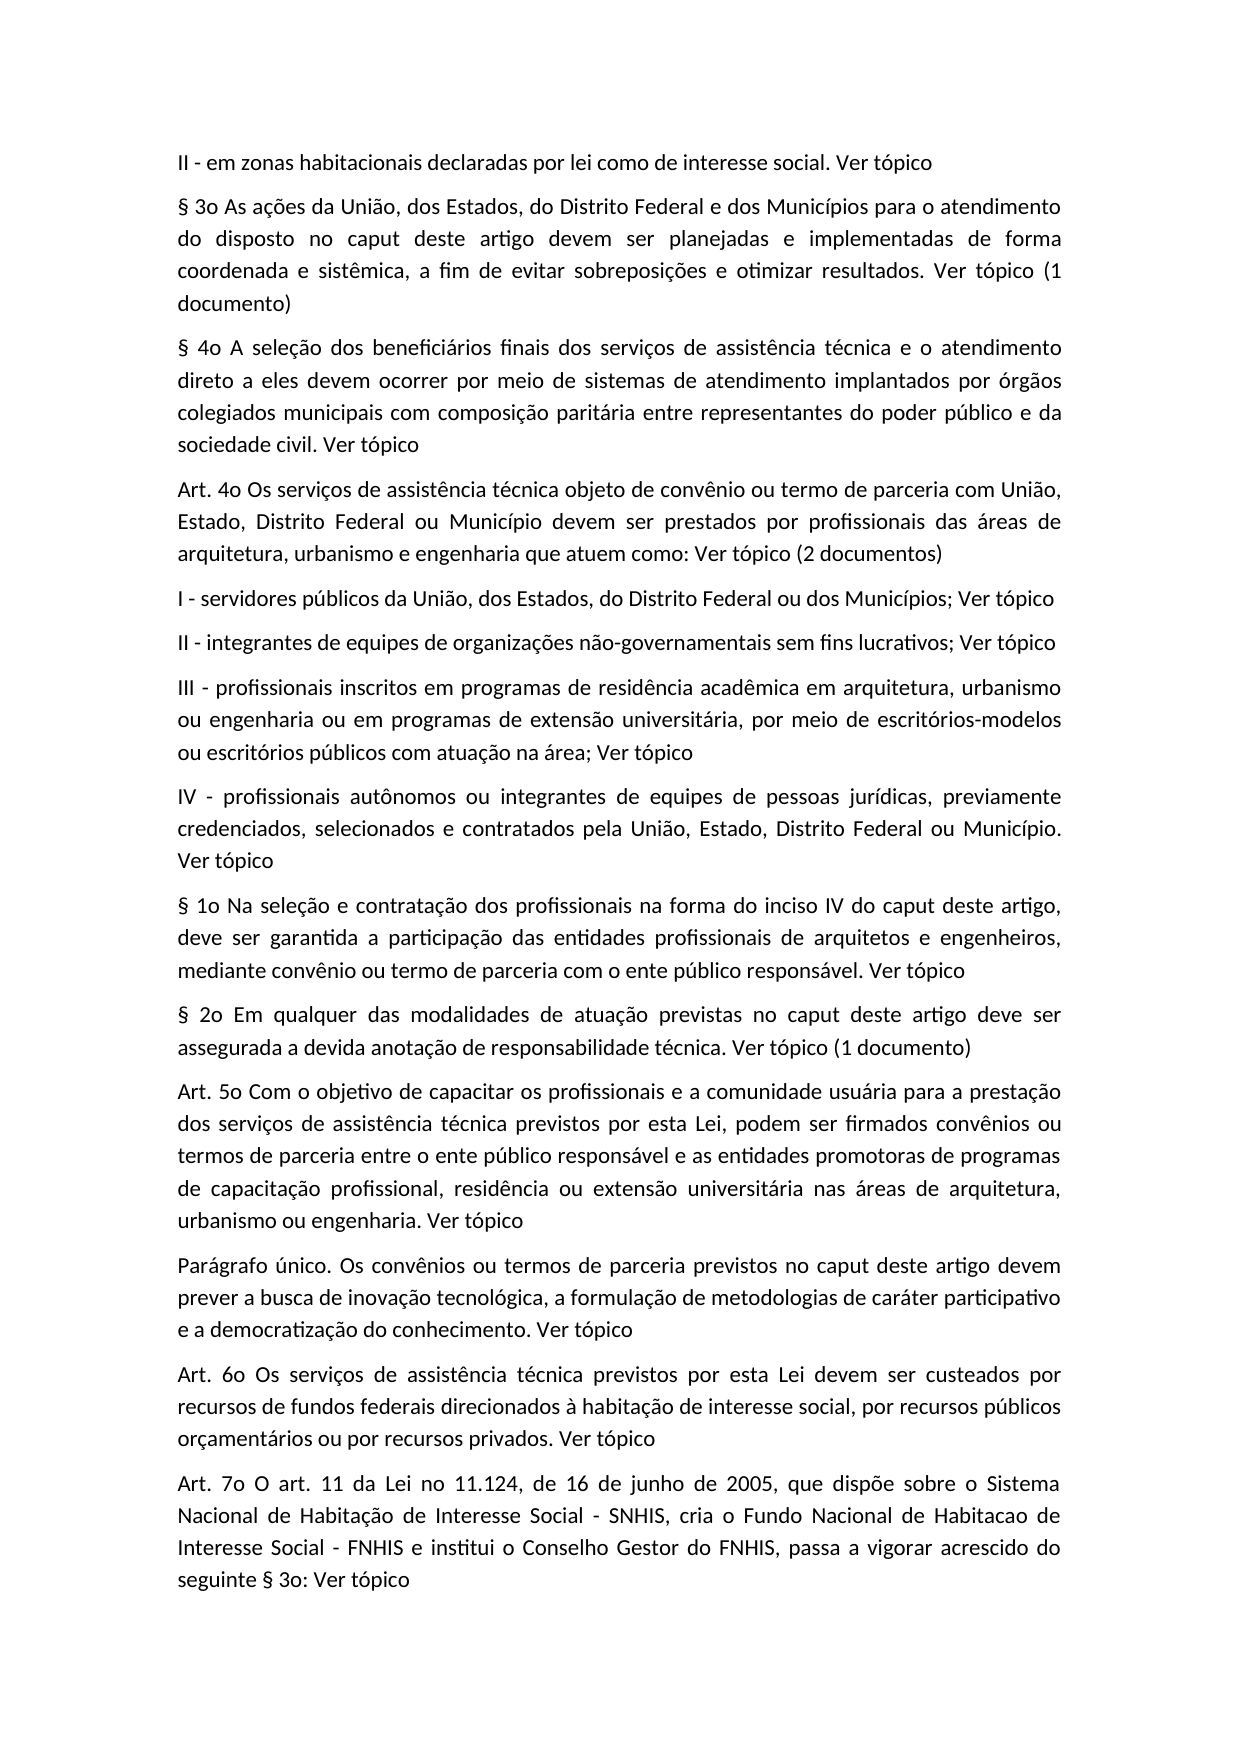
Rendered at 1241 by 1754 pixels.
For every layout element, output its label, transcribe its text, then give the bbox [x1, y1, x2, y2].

text II - em zonas habitacionais declaradas por lei como de interesse social. Ver tópico [177, 148, 1063, 176]
text Parágrafo único. Os convênios ou termos de parceria previstos no caput deste artigo devem prever a busca de inovação tecnológica, a formulação de metodologias de caráter participativo e a democratização do conhecimento. Ver tópico [177, 1251, 1063, 1343]
text § 3o As ações da União, dos Estados, do Distrito Federal e dos Municípios para o atendimento do disposto no caput deste artigo devem ser planejadas e implementadas de forma coordenada e sistêmica, a fim de evitar sobreposições e otimizar resultados. Ver tópico (1 documento) [177, 192, 1063, 317]
text III - profissionais inscritos em programas de residência acadêmica em arquitetura, urbanismo ou engenharia ou em programas de extensão universitária, por meio de escritórios-modelos ou escritórios públicos com atuação na área; Ver tópico [177, 673, 1063, 766]
text II - integrantes de equipes de organizações não-governamentais sem fins lucrativos; Ver tópico [177, 628, 1063, 657]
text IV - profissionais autônomos ou integrantes de equipes de pessoas jurídicas, previamente credenciados, selecionados e contratados pela União, Estado, Distrito Federal ou Município. Ver tópico [177, 782, 1063, 875]
text § 2o Em qualquer das modalidades de atuação previstas no caput deste artigo deve ser assegurada a devida anotação de responsabilidade técnica. Ver tópico (1 documento) [177, 1000, 1063, 1061]
text I - servidores públicos da União, dos Estados, do Distrito Federal ou dos Municípios; Ver tópico [177, 584, 1063, 612]
text Art. 5o Com o objetivo de capacitar os profissionais e a comunidade usuária para a prestação dos serviços de assistência técnica previstos por esta Lei, podem ser firmados convênios ou termos de parceria entre o ente público responsável e as entidades promotoras de programas de capacitação profissional, residência ou extensão universitária nas áreas de arquitetura, urbanismo ou engenharia. Ver tópico [177, 1077, 1063, 1234]
text Art. 7o O art. 11 da Lei no 11.124, de 16 de junho de 2005, que dispõe sobre o Sistema Nacional de Habitação de Interesse Social - SNHIS, cria o Fundo Nacional de Habitacao de Interesse Social - FNHIS e institui o Conselho Gestor do FNHIS, passa a vigorar acrescido do seguinte § 3o: Ver tópico [177, 1469, 1063, 1593]
text § 4o A seleção dos beneficiários finais dos serviços de assistência técnica e o atendimento direto a eles devem ocorrer por meio de sistemas de atendimento implantados por órgãos colegiados municipais com composição paritária entre representantes do poder público e da sociedade civil. Ver tópico [177, 333, 1063, 458]
text § 1o Na seleção e contratação dos profissionais na forma do inciso IV do caput deste artigo, deve ser garantida a participação das entidades profissionais de arquitetos e engenheiros, mediante convênio ou termo de parceria com o ente público responsável. Ver tópico [177, 891, 1063, 984]
text Art. 4o Os serviços de assistência técnica objeto de convênio ou termo de parceria com União, Estado, Distrito Federal ou Município devem ser prestados por profissionais das áreas de arquitetura, urbanismo e engenharia que atuem como: Ver tópico (2 documentos) [177, 475, 1063, 567]
text Art. 6o Os serviços de assistência técnica previstos por esta Lei devem ser custeados por recursos de fundos federais direcionados à habitação de interesse social, por recursos públicos orçamentários ou por recursos privados. Ver tópico [177, 1360, 1063, 1452]
